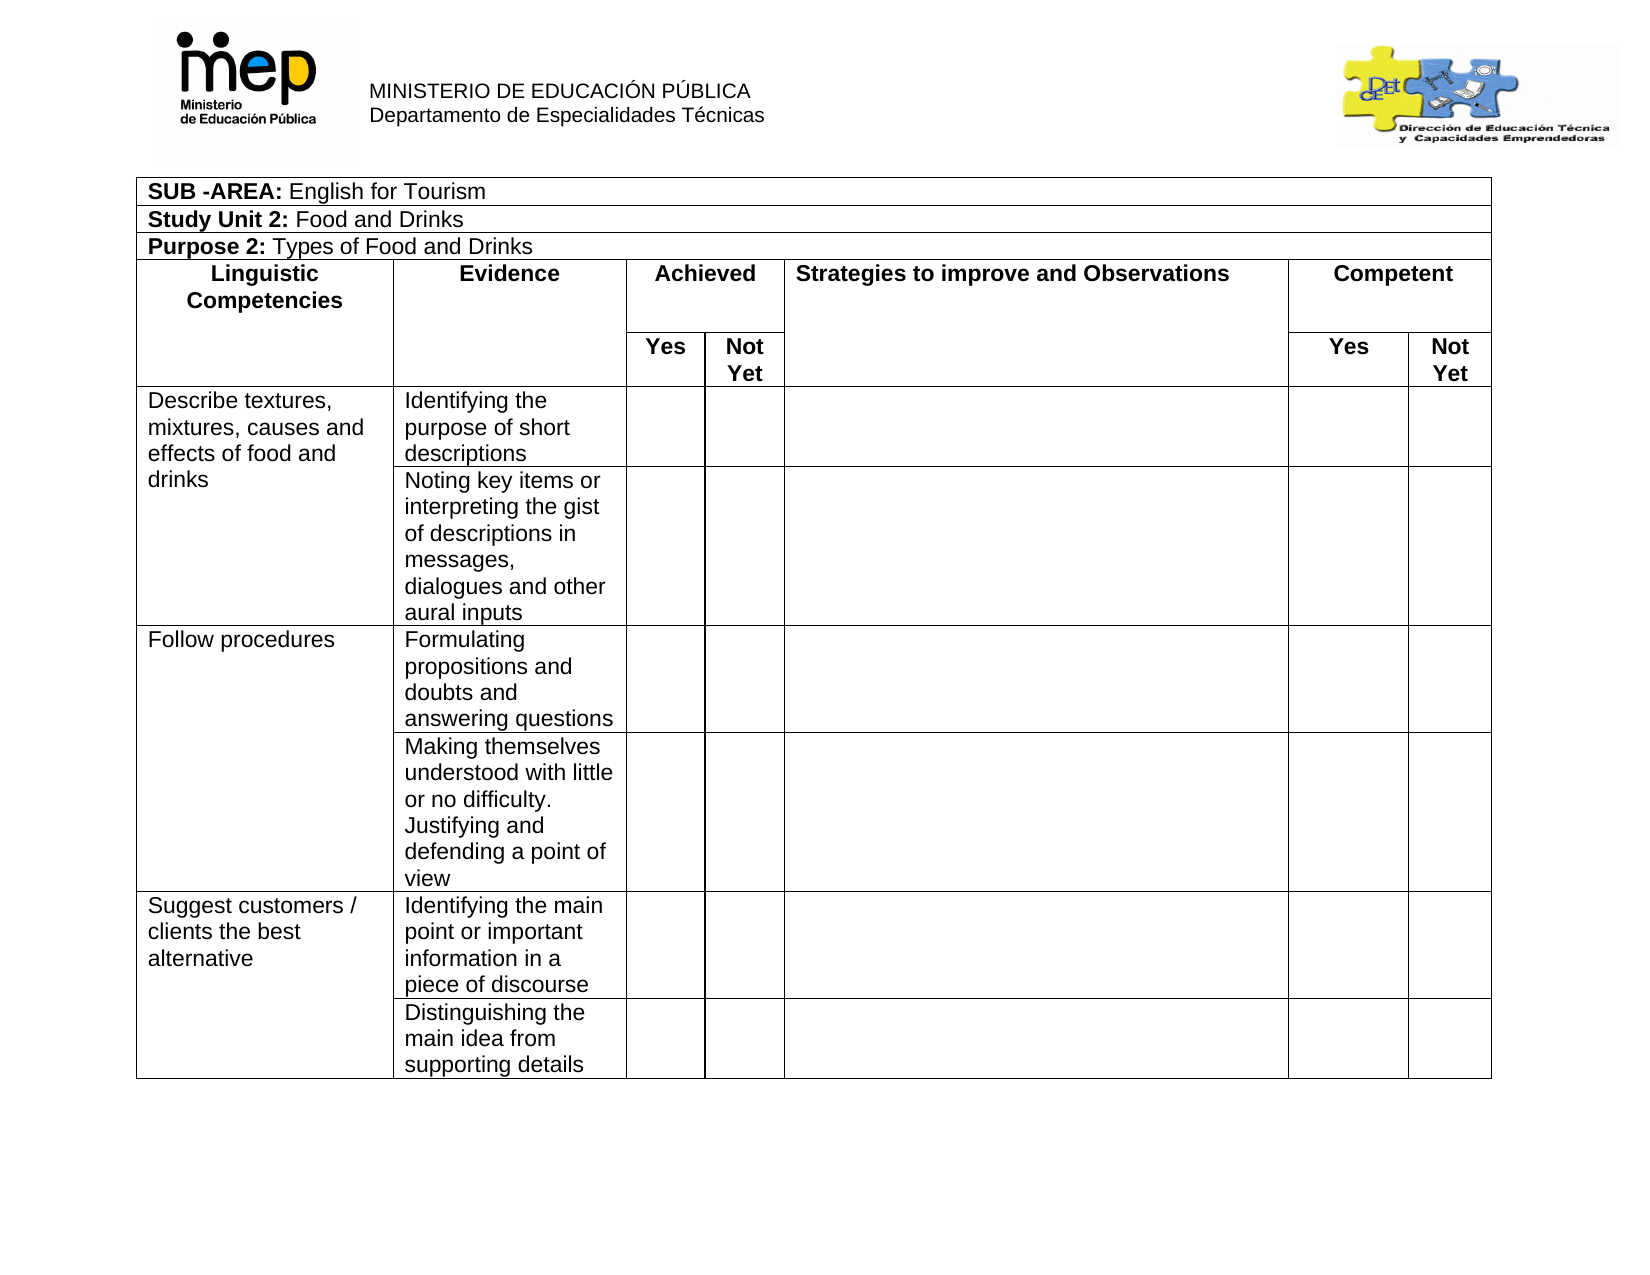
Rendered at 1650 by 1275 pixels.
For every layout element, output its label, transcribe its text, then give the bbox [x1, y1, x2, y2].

table_cell [785, 892, 1288, 997]
table_cell Identifying the main point or important information in a piece of discourse [394, 892, 626, 997]
table_cell [706, 467, 784, 625]
table_cell [785, 999, 1288, 1077]
table_cell Not Yet [706, 333, 784, 386]
table_cell Achieved [627, 260, 784, 332]
table_cell Competent [1289, 260, 1491, 332]
table_cell Yes [627, 333, 704, 386]
table_cell Purpose 2: Types of Food and Drinks [137, 233, 1491, 259]
table_cell [706, 387, 784, 466]
table_cell Evidence [394, 260, 626, 386]
table_cell [1409, 999, 1491, 1077]
table_cell Strategies to improve and Observations [785, 260, 1288, 386]
table_cell [785, 467, 1288, 625]
table_cell [1289, 733, 1408, 891]
table_cell [1289, 892, 1408, 997]
picture [1336, 45, 1619, 174]
table_cell [706, 999, 784, 1077]
table_cell Distinguishing the main idea from supporting details [394, 999, 626, 1077]
table_cell [706, 733, 784, 891]
table_cell [627, 626, 704, 732]
picture [158, 16, 355, 164]
table_cell Noting key items or interpreting the gist of descriptions in messages, dialogues and other aural inputs [394, 467, 626, 625]
table_cell [1409, 467, 1491, 625]
table_cell [785, 387, 1288, 466]
table_cell [785, 626, 1288, 732]
table_cell [706, 626, 784, 732]
table_cell [785, 733, 1288, 891]
table_cell Making themselves understood with little or no difficulty. Justifying and defending a point of view [394, 733, 626, 891]
table_cell [1409, 733, 1491, 891]
table_cell Formulating propositions and doubts and answering questions [394, 626, 626, 732]
table_cell [627, 892, 704, 997]
table_cell [627, 387, 704, 466]
table_cell Yes [1289, 333, 1408, 386]
table_cell [1409, 626, 1491, 732]
table_cell Follow procedures [137, 626, 393, 891]
table_header SUB -AREA: English for Tourism [137, 178, 1491, 204]
table_cell [1289, 999, 1408, 1077]
table_cell Suggest customers / clients the best alternative [137, 892, 393, 1077]
table_cell Not Yet [1409, 333, 1491, 386]
table_cell [627, 999, 704, 1077]
table_cell [627, 467, 704, 625]
table_cell [1409, 892, 1491, 997]
table_cell Describe textures, mixtures, causes and effects of food and drinks [137, 387, 393, 625]
table_cell Identifying the purpose of short descriptions [394, 387, 626, 466]
table_cell [627, 733, 704, 891]
table_cell Linguistic Competencies [137, 260, 393, 386]
table_cell [1289, 387, 1408, 466]
table_cell [1289, 467, 1408, 625]
table_cell [706, 892, 784, 997]
table_cell [1409, 387, 1491, 466]
table_cell [1289, 626, 1408, 732]
table_cell Study Unit 2: Food and Drinks [137, 206, 1491, 232]
